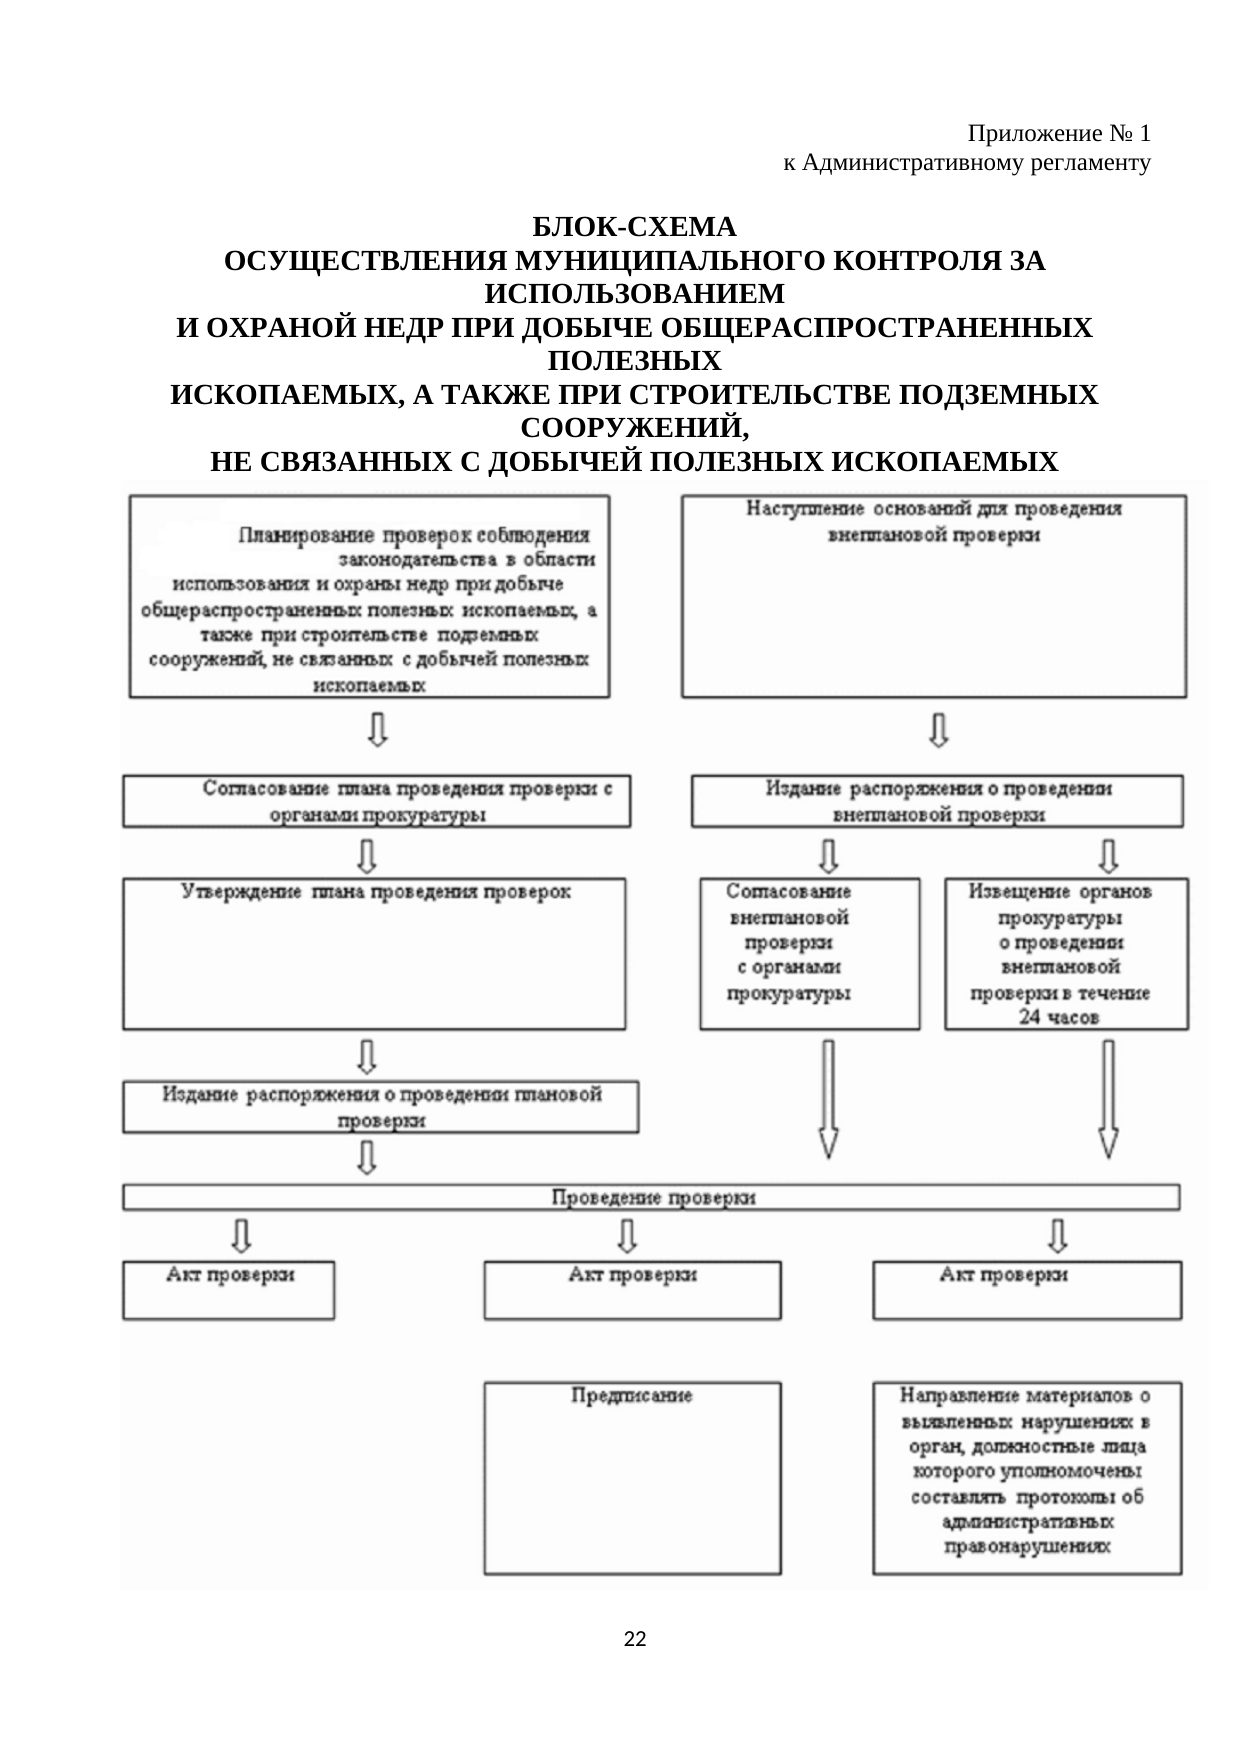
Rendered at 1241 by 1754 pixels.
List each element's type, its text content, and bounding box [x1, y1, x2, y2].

title НЕ СВЯЗАННЫХ С ДОБЫЧЕЙ ПОЛЕЗНЫХ ИСКОПАЕМЫХ [118, 444, 1152, 477]
title ИСКОПАЕМЫХ, А ТАКЖЕ ПРИ СТРОИТЕЛЬСТВЕ ПОДЗЕМНЫХ СООРУЖЕНИЙ, [118, 377, 1152, 444]
title БЛОК-СХЕМА [118, 209, 1152, 243]
picture [118, 477, 1241, 1593]
title ОСУЩЕСТВЛЕНИЯ МУНИЦИПАЛЬНОГО КОНТРОЛЯ ЗА ИСПОЛЬЗОВАНИЕМ [118, 243, 1152, 310]
text Приложение № 1 [118, 118, 1152, 147]
title И ОХРАНОЙ НЕДР ПРИ ДОБЫЧЕ ОБЩЕРАСПРОСТРАНЕННЫХ ПОЛЕЗНЫХ [118, 310, 1152, 377]
text к Административному регламенту [118, 147, 1152, 176]
